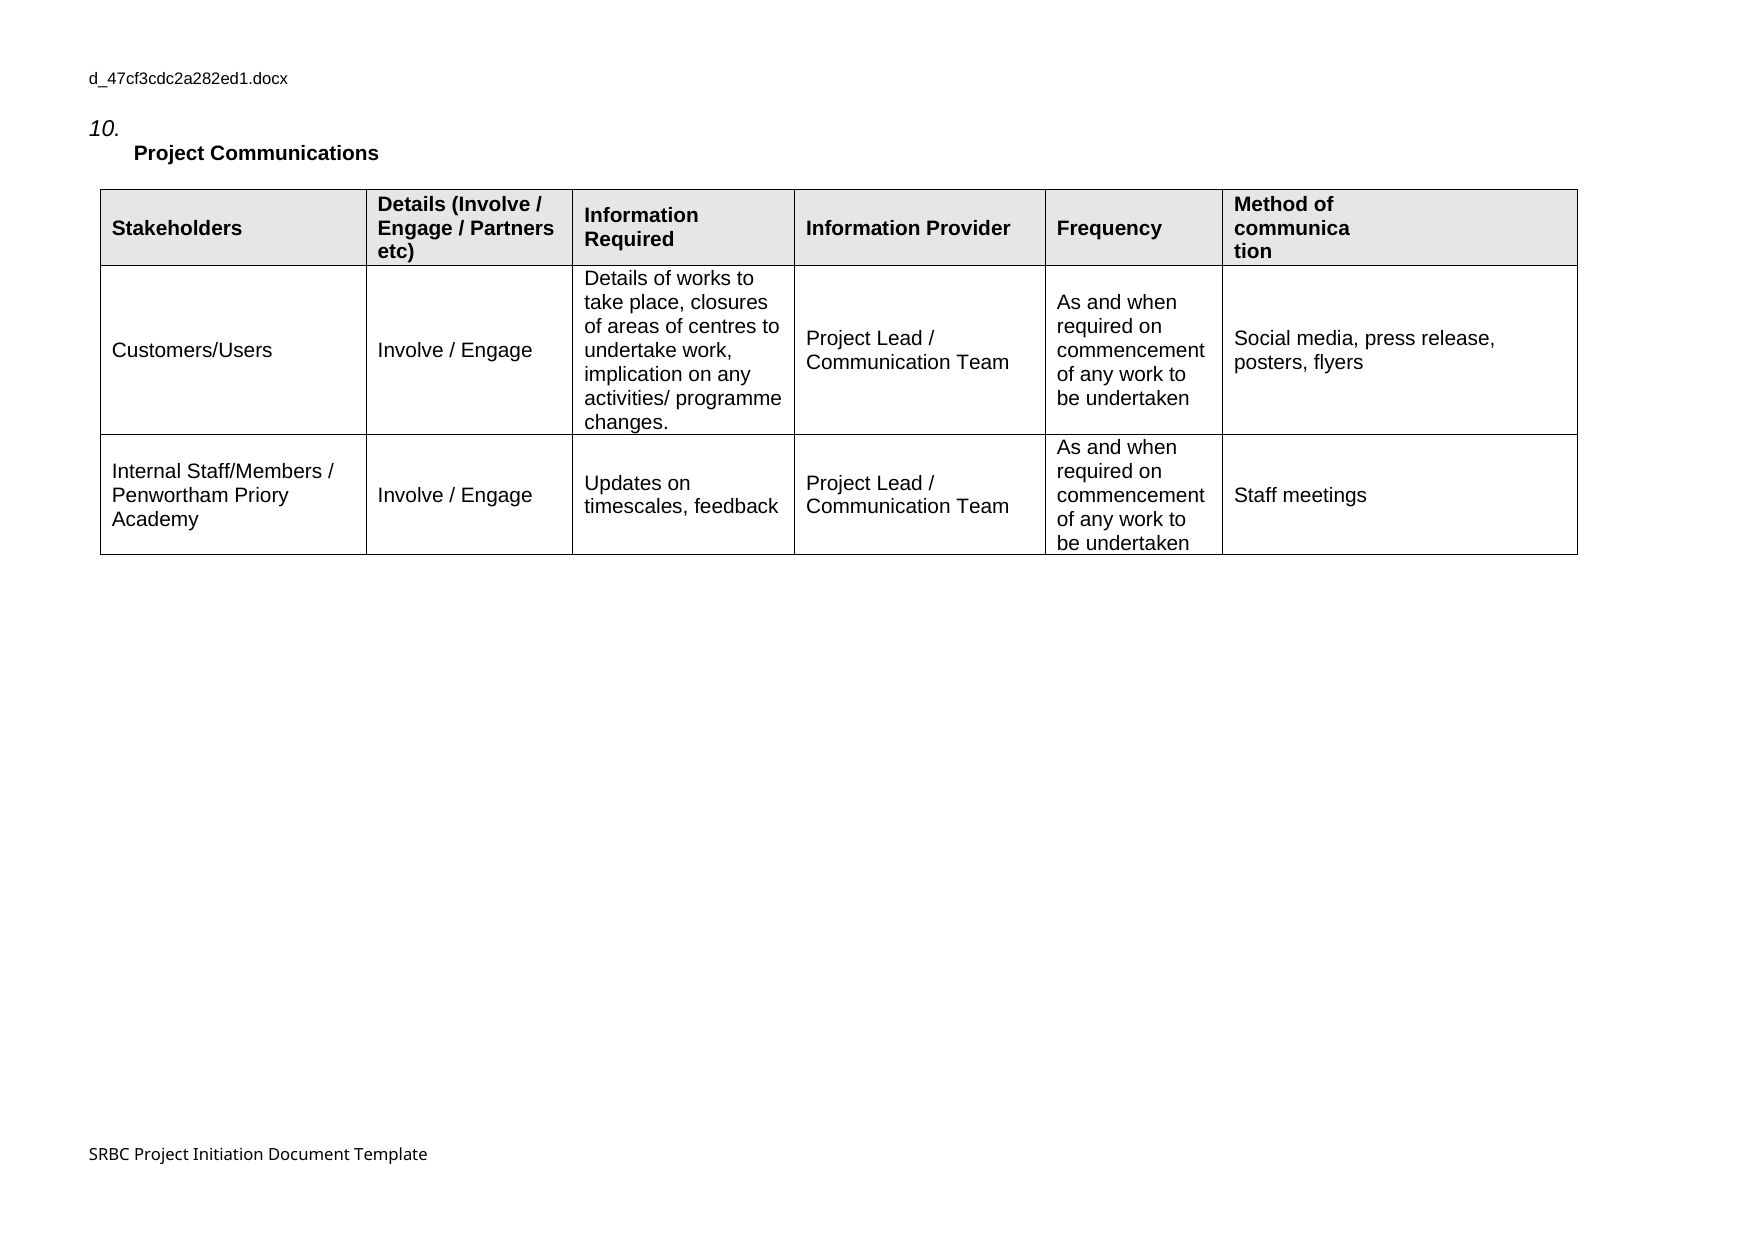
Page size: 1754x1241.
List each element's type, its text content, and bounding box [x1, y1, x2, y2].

table_header Frequency [1046, 190, 1222, 265]
table_cell Involve / Engage [367, 435, 572, 554]
table_cell Project Lead / Communication Team [795, 266, 1045, 433]
table_cell Involve / Engage [367, 266, 572, 433]
table_cell Social media, press release, posters, flyers [1223, 266, 1577, 433]
subtitle Project Communications [89, 141, 1671, 165]
table_cell As and when required on commencement of any work to be undertaken [1046, 435, 1222, 554]
table_header Method of communication [1223, 190, 1577, 265]
table_cell Internal Staff/Members / Penwortham Priory Academy [101, 435, 366, 554]
table_cell As and when required on commencement of any work to be undertaken [1046, 266, 1222, 433]
table_header Stakeholders [101, 190, 366, 265]
text 10. [89, 115, 1671, 141]
table_header Information Required [573, 190, 794, 265]
table_cell Details of works to take place, closures of areas of centres to undertake work, implication on any activities/ programme changes. [573, 266, 794, 433]
table_cell Staff meetings [1223, 435, 1577, 554]
table_cell Project Lead / Communication Team [795, 435, 1045, 554]
table_cell Updates on timescales, feedback [573, 435, 794, 554]
table_header Information Provider [795, 190, 1045, 265]
table_header Details (Involve / Engage / Partners etc) [367, 190, 572, 265]
table_cell Customers/Users [101, 266, 366, 433]
